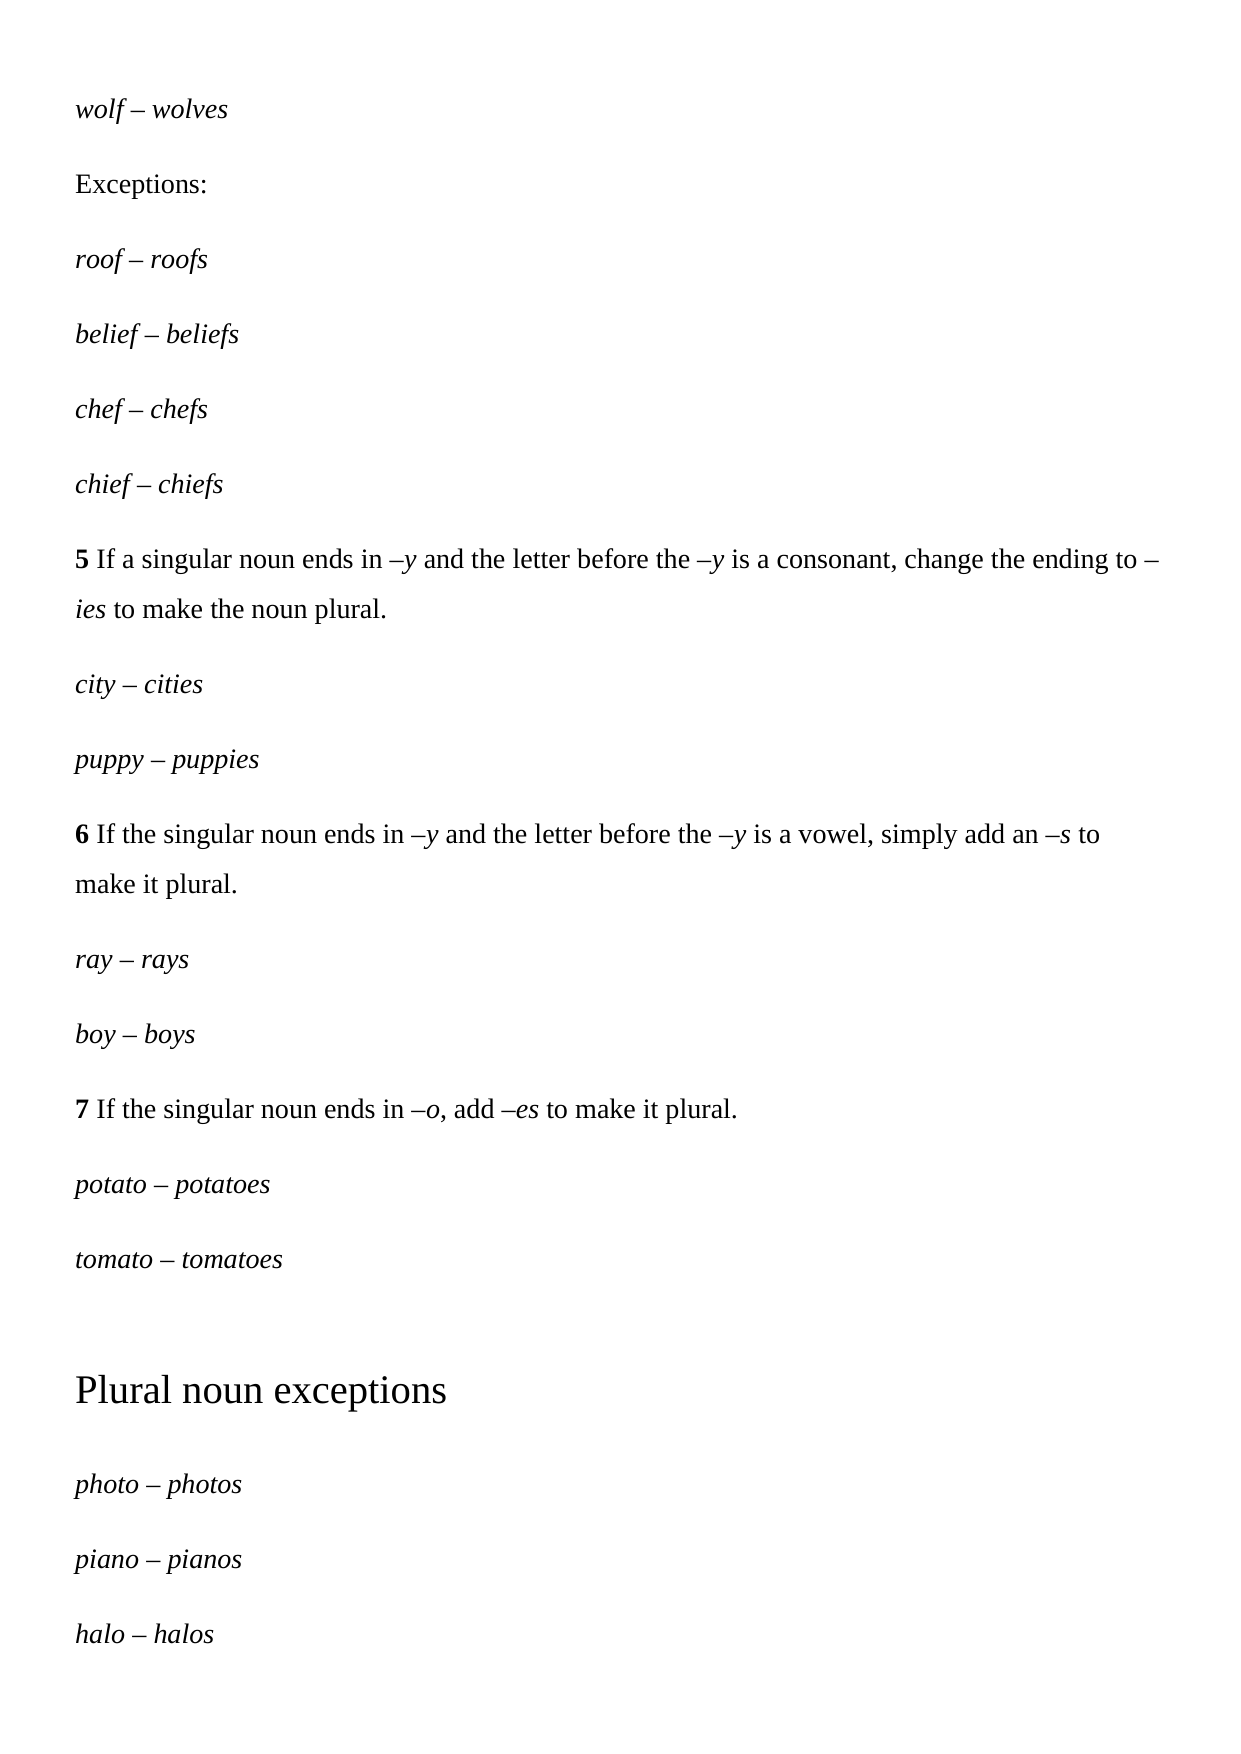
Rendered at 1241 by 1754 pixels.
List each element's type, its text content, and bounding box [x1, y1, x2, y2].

text tomato – tomatoes [75, 1225, 1165, 1275]
text photo – photos [75, 1450, 1165, 1500]
text piano – pianos [75, 1525, 1165, 1575]
text city – cities [75, 650, 1165, 700]
text 6 If the singular noun ends in –y and the letter before the –y is a vowel, simply add an –s to make it plural. [75, 800, 1165, 900]
text boy – boys [75, 1000, 1165, 1050]
text ray – rays [75, 925, 1165, 975]
text halo – halos [75, 1600, 1165, 1650]
text 7 If the singular noun ends in –o, add –es to make it plural. [75, 1075, 1165, 1125]
text chief – chiefs [75, 450, 1165, 500]
text puppy – puppies [75, 725, 1165, 775]
text Plural noun exceptions [75, 1350, 1165, 1412]
text roof – roofs [75, 225, 1165, 275]
text wolf – wolves [75, 75, 1165, 125]
text belief – beliefs [75, 300, 1165, 350]
text 5 If a singular noun ends in –y and the letter before the –y is a consonant, change the ending to –ies to make the noun plural. [75, 525, 1165, 625]
text chef – chefs [75, 375, 1165, 425]
text potato – potatoes [75, 1150, 1165, 1200]
text Exceptions: [75, 150, 1165, 200]
